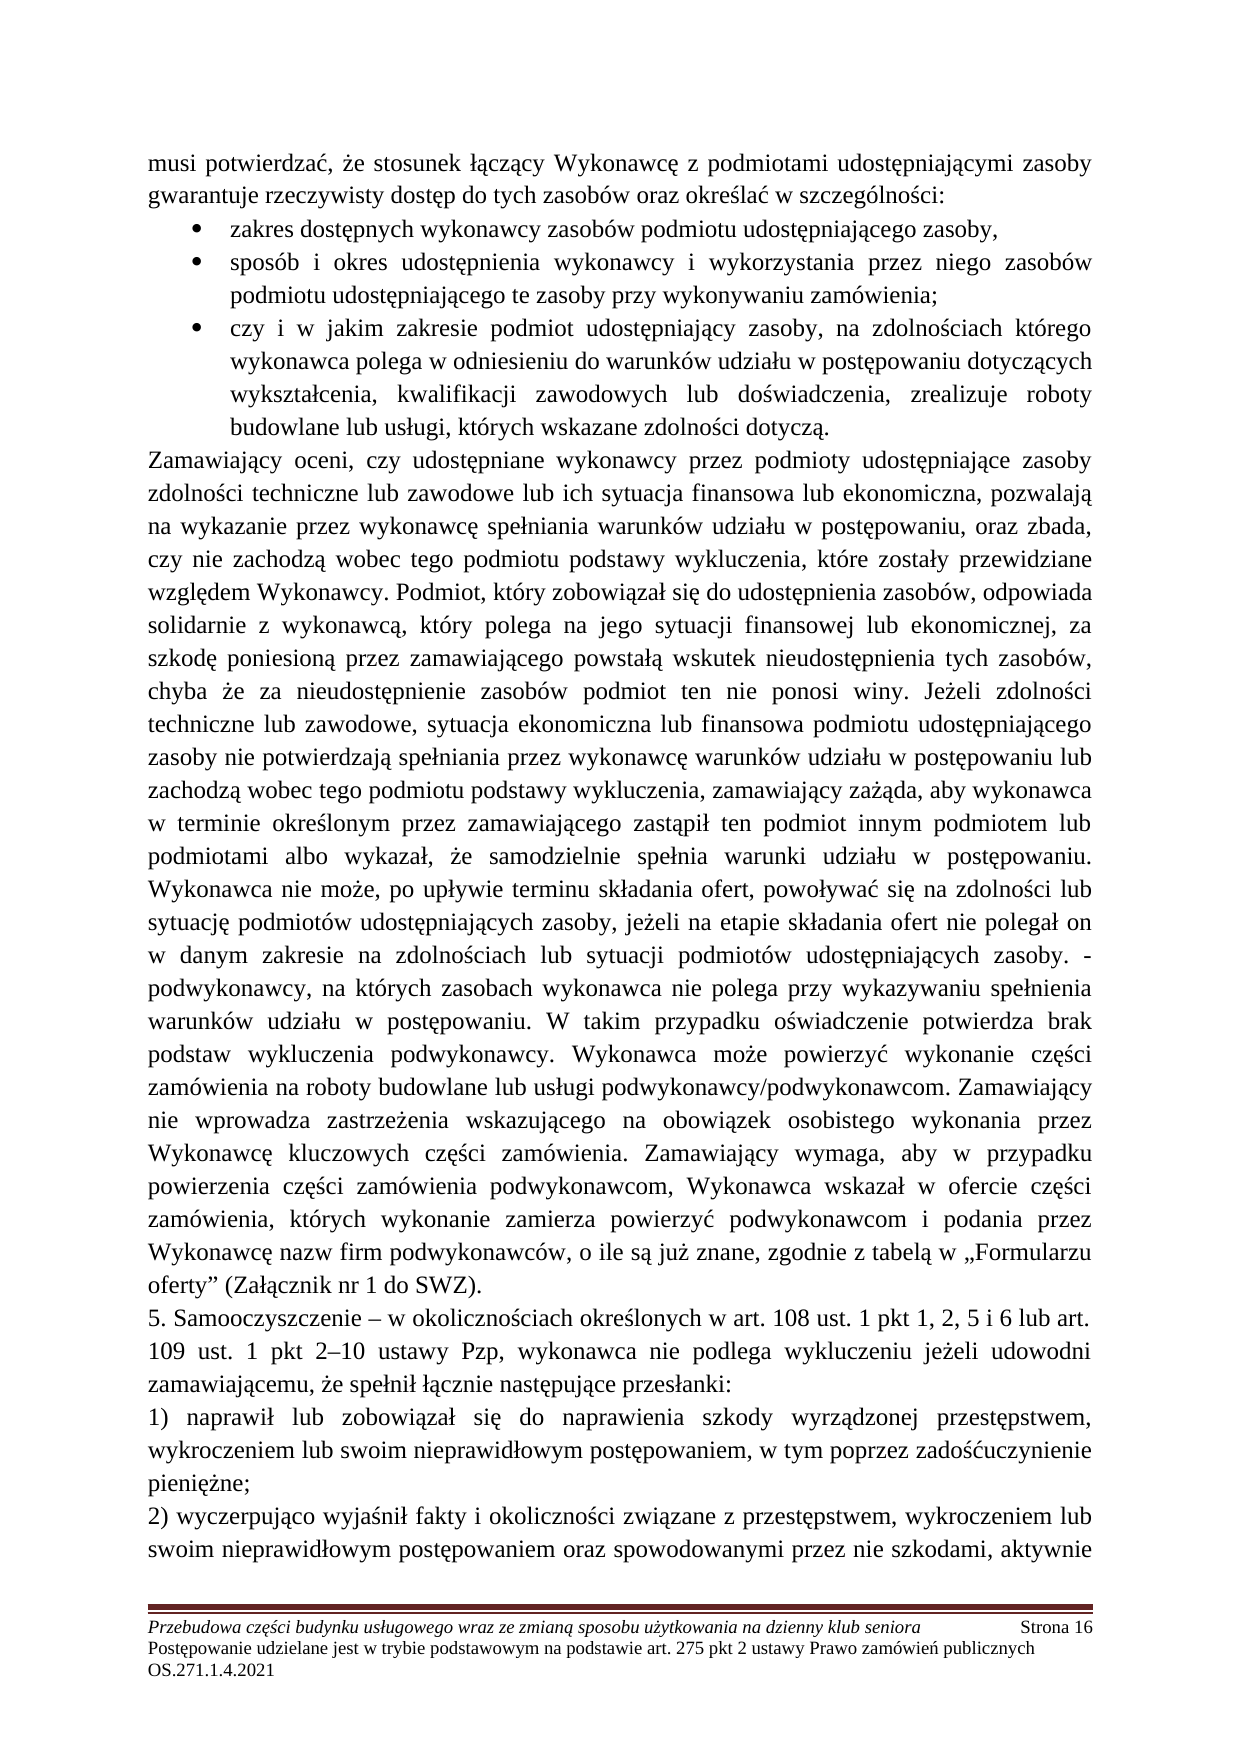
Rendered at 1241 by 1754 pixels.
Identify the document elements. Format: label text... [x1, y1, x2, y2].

list zakres dostępnych wykonawcy zasobów podmiotu udostępniającego zasoby, [192, 214, 1093, 242]
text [148, 1501, 1093, 1563]
text Zamawiający oceni, czy udostępniane wykonawcy przez podmioty udostępniające zasoby zdolności techniczne lub zawodowe lub ich sytuacja finansowa lub ekonomiczna, pozwalają na wykazanie przez wykonawcę spełniania warunków udziału w postępowaniu, oraz zbada, czy nie zachodzą wobec tego podmiotu podstawy wykluczenia, które zostały przewidziane względem Wykonawcy. Podmiot, który zobowiązał się do udostępnienia zasobów, odpowiada solidarnie z wykonawcą, który polega na jego sytuacji finansowej lub ekonomicznej, za szkodę poniesioną przez zamawiającego powstałą wskutek nieudostępnienia tych zasobów, chyba że za nieudostępnienie zasobów podmiot ten nie ponosi winy. Jeżeli zdolności techniczne lub zawodowe, sytuacja ekonomiczna lub finansowa podmiotu udostępniającego zasoby nie potwierdzają spełniania przez wykonawcę warunków udziału w postępowaniu lub zachodzą wobec tego podmiotu podstawy wykluczenia, zamawiający zażąda, aby wykonawca w terminie określonym przez zamawiającego zastąpił ten podmiot innym podmiotem lub podmiotami albo wykazał, że samodzielnie spełnia warunki udziału w postępowaniu. Wykonawca nie może, po upływie terminu składania ofert, powoływać się na zdolności lub sytuację podmiotów udostępniających zasoby, jeżeli na etapie składania ofert nie polegał on w danym zakresie na zdolnościach lub sytuacji podmiotów udostępniających zasoby. - podwykonawcy, na których zasobach wykonawca nie polega przy wykazywaniu spełnienia warunków udziału w postępowaniu. W takim przypadku oświadczenie potwierdza brak podstaw wykluczenia podwykonawcy. Wykonawca może powierzyć wykonanie części zamówienia na roboty budowlane lub usługi podwykonawcy/podwykonawcom. Zamawiający nie wprowadza zastrzeżenia wskazującego na obowiązek osobistego wykonania przez Wykonawcę kluczowych części zamówienia. Zamawiający wymaga, aby w przypadku powierzenia części zamówienia podwykonawcom, Wykonawca wskazał w ofercie części zamówienia, których wykonanie zamierza powierzyć podwykonawcom i podania przez Wykonawcę nazw firm podwykonawców, o ile są już znane, zgodnie z tabelą w „Formularzu oferty” (Załącznik nr 1 do SWZ). [148, 445, 1093, 1299]
list czy i w jakim zakresie podmiot udostępniający zasoby, na zdolnościach którego wykonawca polega w odniesieniu do warunków udziału w postępowaniu dotyczących wykształcenia, kwalifikacji zawodowych lub doświadczenia, zrealizuje roboty budowlane lub usługi, których wskazane zdolności dotyczą. [192, 313, 1093, 441]
text 5. Samooczyszczenie – w okolicznościach określonych w art. 108 ust. 1 pkt 1, 2, 5 i 6 lub art. 109 ust. 1 pkt 2–10 ustawy Pzp, wykonawca nie podlega wykluczeniu jeżeli udowodni zamawiającemu, że spełnił łącznie następujące przesłanki: [148, 1303, 1093, 1398]
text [148, 148, 1093, 209]
list sposób i okres udostępnienia wykonawcy i wykorzystania przez niego zasobów podmiotu udostępniającego te zasoby przy wykonywaniu zamówienia; [192, 247, 1093, 308]
text 1) naprawił lub zobowiązał się do naprawienia szkody wyrządzonej przestępstwem, wykroczeniem lub swoim nieprawidłowym postępowaniem, w tym poprzez zadośćuczynienie pieniężne; [148, 1402, 1093, 1497]
